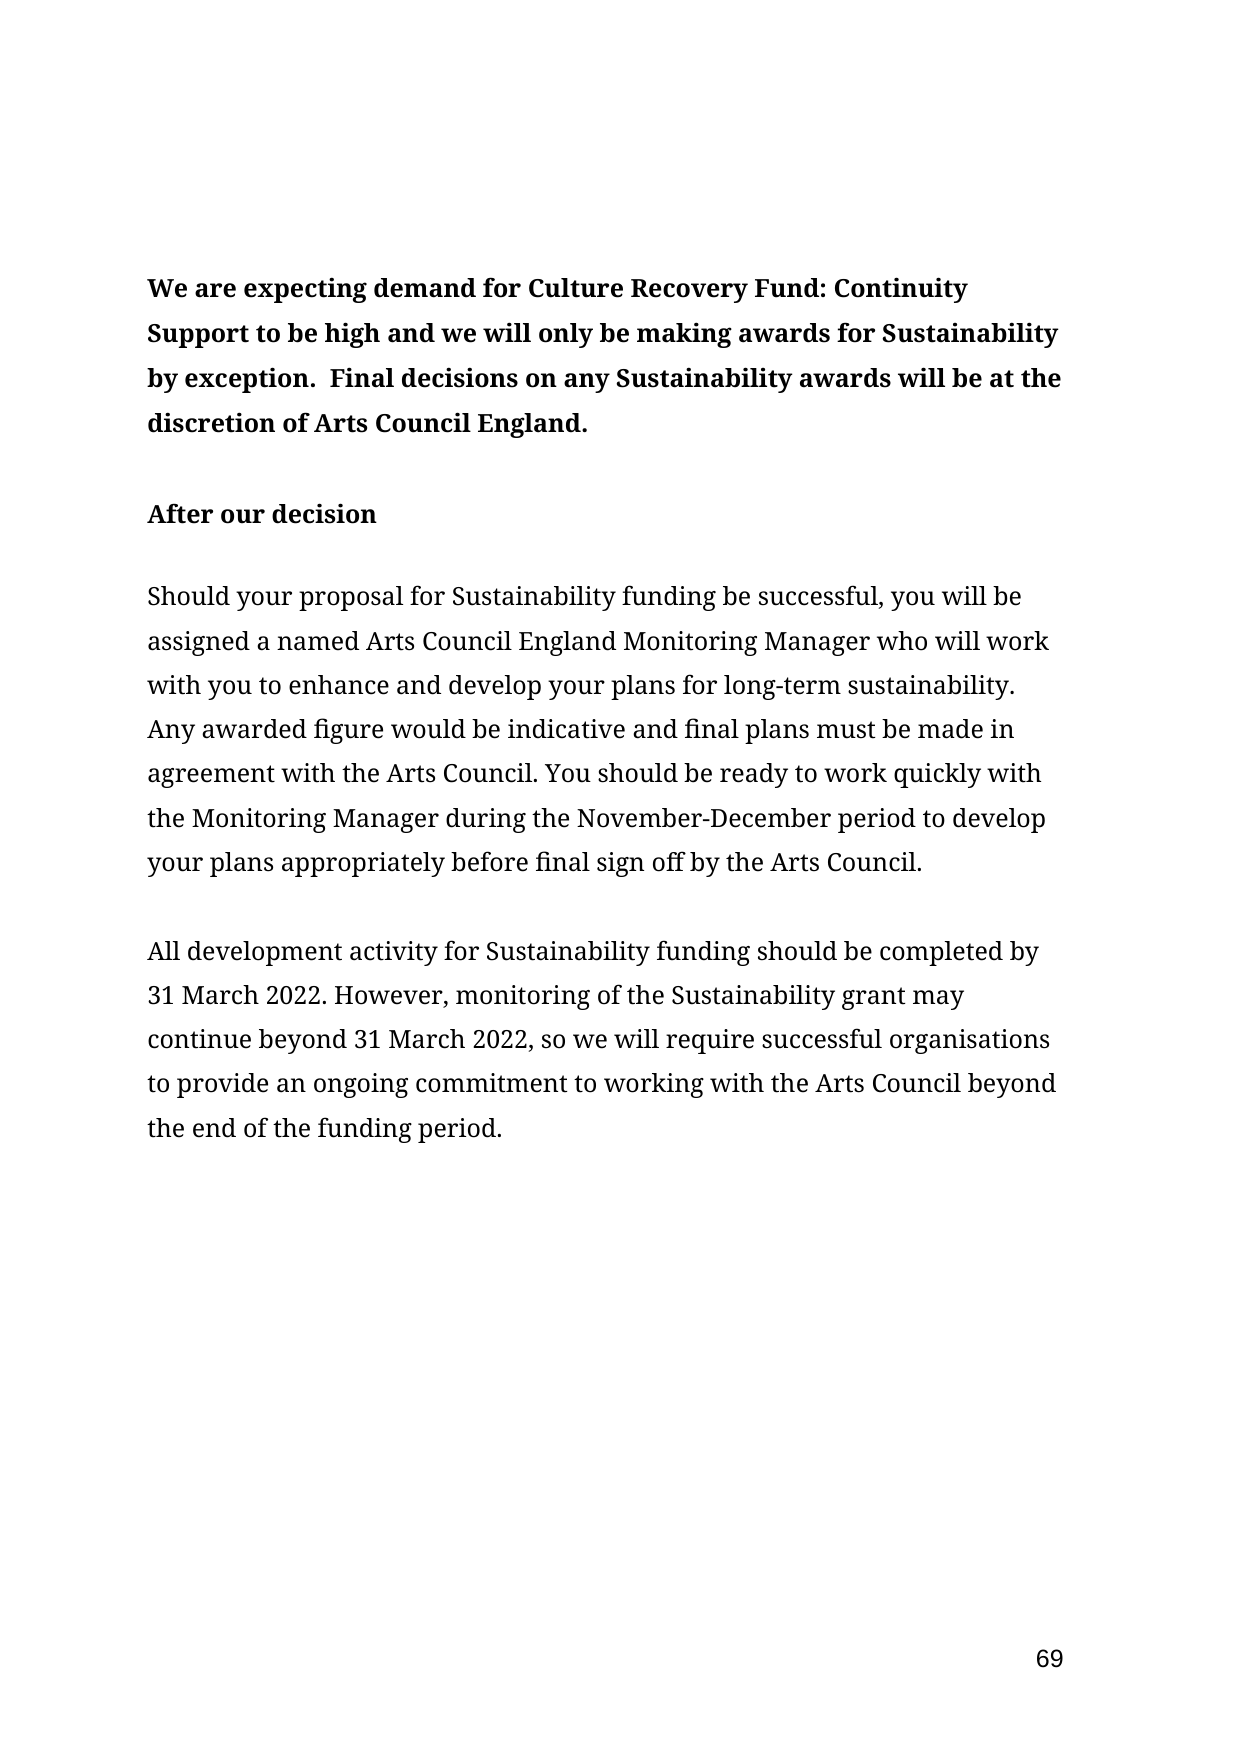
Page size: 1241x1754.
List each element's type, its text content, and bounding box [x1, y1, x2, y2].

text All development activity for Sustainability funding should be completed by 31 March 2022. However, monitoring of the Sustainability grant may continue beyond 31 March 2022, so we will require successful organisations to provide an ongoing commitment to working with the Arts Council beyond the end of the funding period. [147, 933, 1063, 1144]
subtitle After our decision [147, 496, 1063, 531]
text Should your proposal for Sustainability funding be successful, you will be assigned a named Arts Council England Monitoring Manager who will work with you to enhance and develop your plans for long-term sustainability. Any awarded figure would be indicative and final plans must be made in agreement with the Arts Council. You should be ready to work quickly with the Monitoring Manager during the November-December period to develop your plans appropriately before final sign off by the Arts Council. [147, 579, 1063, 879]
text We are expecting demand for Culture Recovery Fund: Continuity Support to be high and we will only be making awards for Sustainability by exception. Final decisions on any Sustainability awards will be at the discretion of Arts Council England. [147, 270, 1063, 440]
